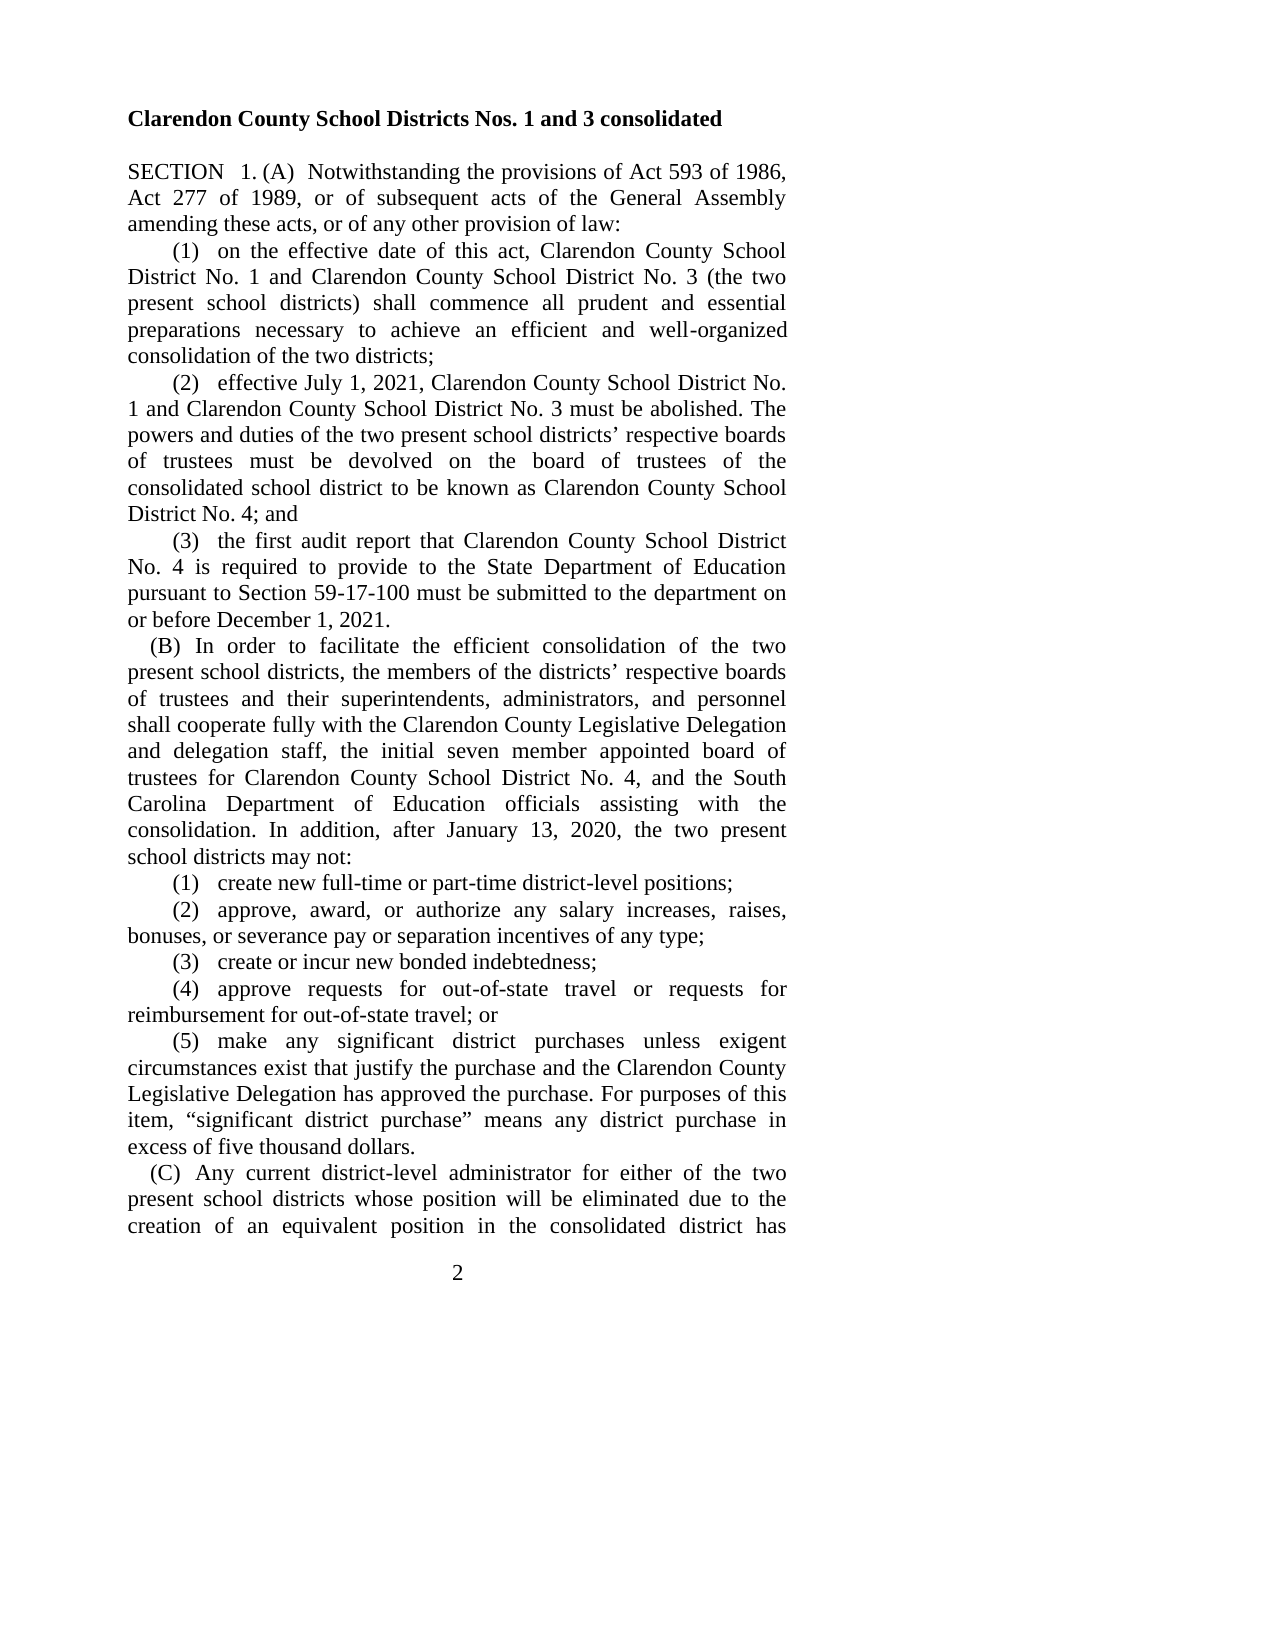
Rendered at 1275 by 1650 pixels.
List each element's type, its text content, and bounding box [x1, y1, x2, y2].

text (1) on the effective date of this act, Clarendon County School District No. 1 and Clarendon County School District No. 3 (the two present school districts) shall commence all prudent and essential preparations necessary to achieve an efficient and well-organized consolidation of the two districts; [127, 237, 787, 368]
text (3) the first audit report that Clarendon County School District No. 4 is required to provide to the State Department of Education pursuant to Section 59-17-100 must be submitted to the department on or before December 1, 2021. [127, 527, 787, 632]
text (4) approve requests for out-of-state travel or requests for reimbursement for out-of-state travel; or [127, 975, 787, 1027]
text (5) make any significant district purchases unless exigent circumstances exist that justify the purchase and the Clarendon County Legislative Delegation has approved the purchase. For purposes of this item, “significant district purchase” means any district purchase in excess of five thousand dollars. [127, 1027, 787, 1159]
text (3) create or incur new bonded indebtedness; [127, 948, 787, 975]
text (1) create new full-time or part-time district-level positions; [127, 869, 787, 896]
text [127, 1159, 787, 1238]
text (B) In order to facilitate the efficient consolidation of the two present school districts, the members of the districts’ respective boards of trustees and their superintendents, administrators, and personnel shall cooperate fully with the Clarendon County Legislative Delegation and delegation staff, the initial seven member appointed board of trustees for Clarendon County School District No. 4, and the South Carolina Department of Education officials assisting with the consolidation. In addition, after January 13, 2020, the two present school districts may not: [127, 632, 787, 869]
text Clarendon County School Districts Nos. 1 and 3 consolidated [127, 105, 787, 131]
text (2) effective July 1, 2021, Clarendon County School District No. 1 and Clarendon County School District No. 3 must be abolished. The powers and duties of the two present school districts’ respective boards of trustees must be devolved on the board of trustees of the consolidated school district to be known as Clarendon County School District No. 4; and [127, 368, 787, 527]
text SECTION 1. (A) Notwithstanding the provisions of Act 593 of 1986, Act 277 of 1989, or of subsequent acts of the General Assembly amending these acts, or of any other provision of law: [127, 158, 787, 237]
text (2) approve, award, or authorize any salary increases, raises, bonuses, or severance pay or separation incentives of any type; [127, 896, 787, 948]
